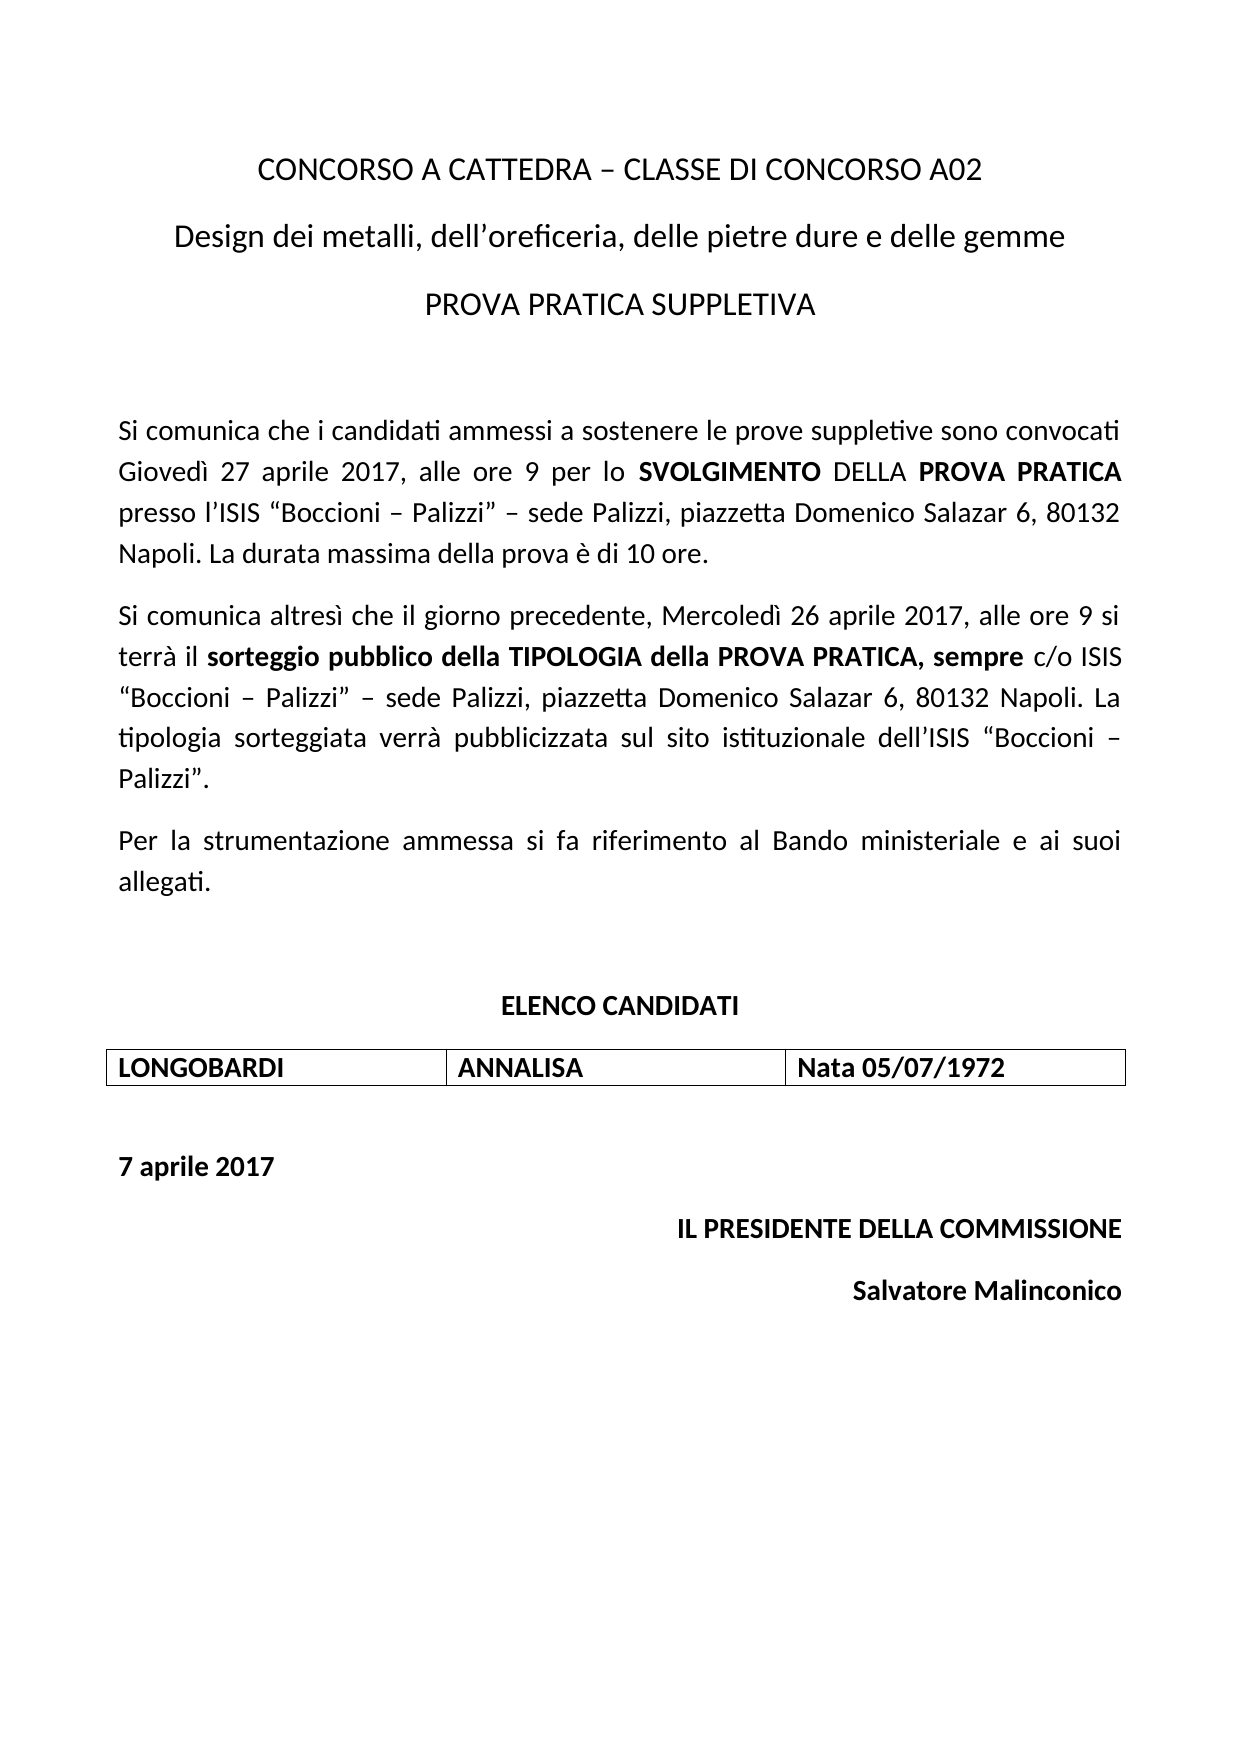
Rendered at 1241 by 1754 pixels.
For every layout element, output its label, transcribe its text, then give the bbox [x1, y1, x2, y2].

text Si comunica che i candidati ammessi a sostenere le prove suppletive sono convocati Giovedì 27 aprile 2017, alle ore 9 per lo SVOLGIMENTO DELLA PROVA PRATICA presso l’ISIS “Boccioni – Palizzi” – sede Palizzi, piazzetta Domenico Salazar 6, 80132 Napoli. La durata massima della prova è di 10 ore. [118, 412, 1122, 571]
text PROVA PRATICA SUPPLETIVA [118, 283, 1122, 323]
table_header ANNALISA [447, 1050, 785, 1085]
text Design dei metalli, dell’oreficeria, delle pietre dure e delle gemme [118, 215, 1122, 256]
text 7 aprile 2017 [118, 1148, 1122, 1184]
text IL PRESIDENTE DELLA COMMISSIONE [118, 1210, 1122, 1245]
table_header Nata 05/07/1972 [786, 1050, 1125, 1085]
text Per la strumentazione ammessa si fa riferimento al Bando ministeriale e ai suoi allegati. [118, 822, 1122, 899]
text Si comunica altresì che il giorno precedente, Mercoledì 26 aprile 2017, alle ore 9 si terrà il sorteggio pubblico della TIPOLOGIA della PROVA PRATICA, sempre c/o ISIS “Boccioni – Palizzi” – sede Palizzi, piazzetta Domenico Salazar 6, 80132 Napoli. La tipologia sorteggiata verrà pubblicizzata sul sito istituzionale dell’ISIS “Boccioni – Palizzi”. [118, 597, 1122, 796]
text ELENCO CANDIDATI [118, 987, 1122, 1022]
text CONCORSO A CATTEDRA – CLASSE DI CONCORSO A02 [118, 148, 1122, 188]
table_header LONGOBARDI [107, 1050, 446, 1085]
text Salvatore Malinconico [118, 1272, 1122, 1307]
